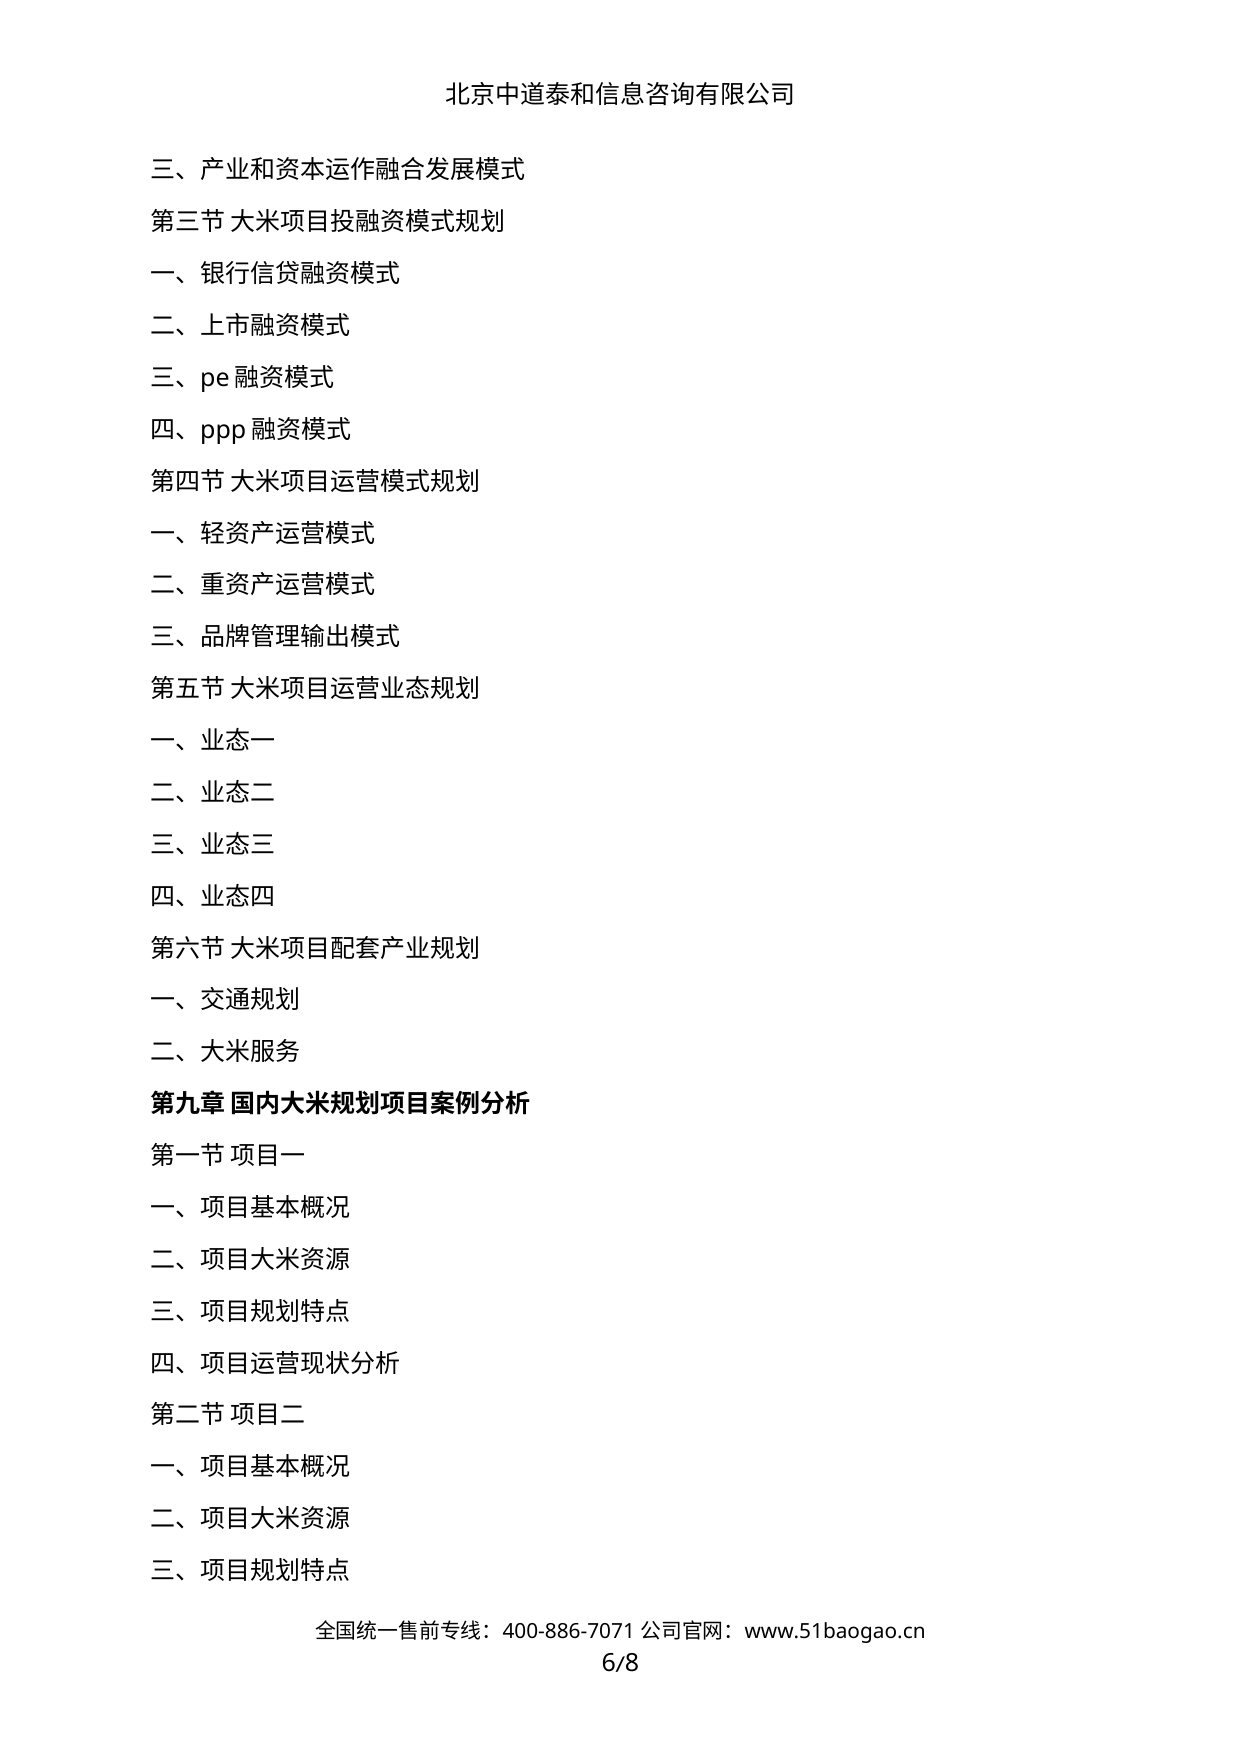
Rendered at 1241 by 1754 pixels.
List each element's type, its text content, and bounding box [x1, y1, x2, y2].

text 二、项目大米资源 [150, 1239, 1090, 1276]
text 三、品牌管理输出模式 [150, 617, 1090, 653]
text 第一节 项目一 [150, 1136, 1090, 1172]
text 第三节 大米项目投融资模式规划 [150, 202, 1090, 238]
text 一、轻资产运营模式 [150, 513, 1090, 549]
text 一、交通规划 [150, 980, 1090, 1016]
text 第四节 大米项目运营模式规划 [150, 461, 1090, 497]
text 二、上市融资模式 [150, 306, 1090, 342]
text 三、项目规划特点 [150, 1551, 1090, 1587]
text 三、业态三 [150, 824, 1090, 861]
text 一、项目基本概况 [150, 1447, 1090, 1483]
text 三、产业和资本运作融合发展模式 [150, 150, 1090, 186]
text 一、项目基本概况 [150, 1187, 1090, 1224]
text 四、项目运营现状分析 [150, 1343, 1090, 1379]
text 一、银行信贷融资模式 [150, 254, 1090, 290]
text 二、项目大米资源 [150, 1499, 1090, 1535]
text 第五节 大米项目运营业态规划 [150, 669, 1090, 705]
text 第九章 国内大米规划项目案例分析 [150, 1084, 1090, 1120]
text 二、重资产运营模式 [150, 565, 1090, 601]
text 二、业态二 [150, 772, 1090, 809]
text 第二节 项目二 [150, 1395, 1090, 1431]
text 三、项目规划特点 [150, 1291, 1090, 1327]
text 二、大米服务 [150, 1032, 1090, 1068]
text 第六节 大米项目配套产业规划 [150, 928, 1090, 964]
text 一、业态一 [150, 721, 1090, 757]
text 四、ppp融资模式 [150, 409, 1090, 446]
text 三、pe融资模式 [150, 357, 1090, 394]
text 四、业态四 [150, 876, 1090, 912]
